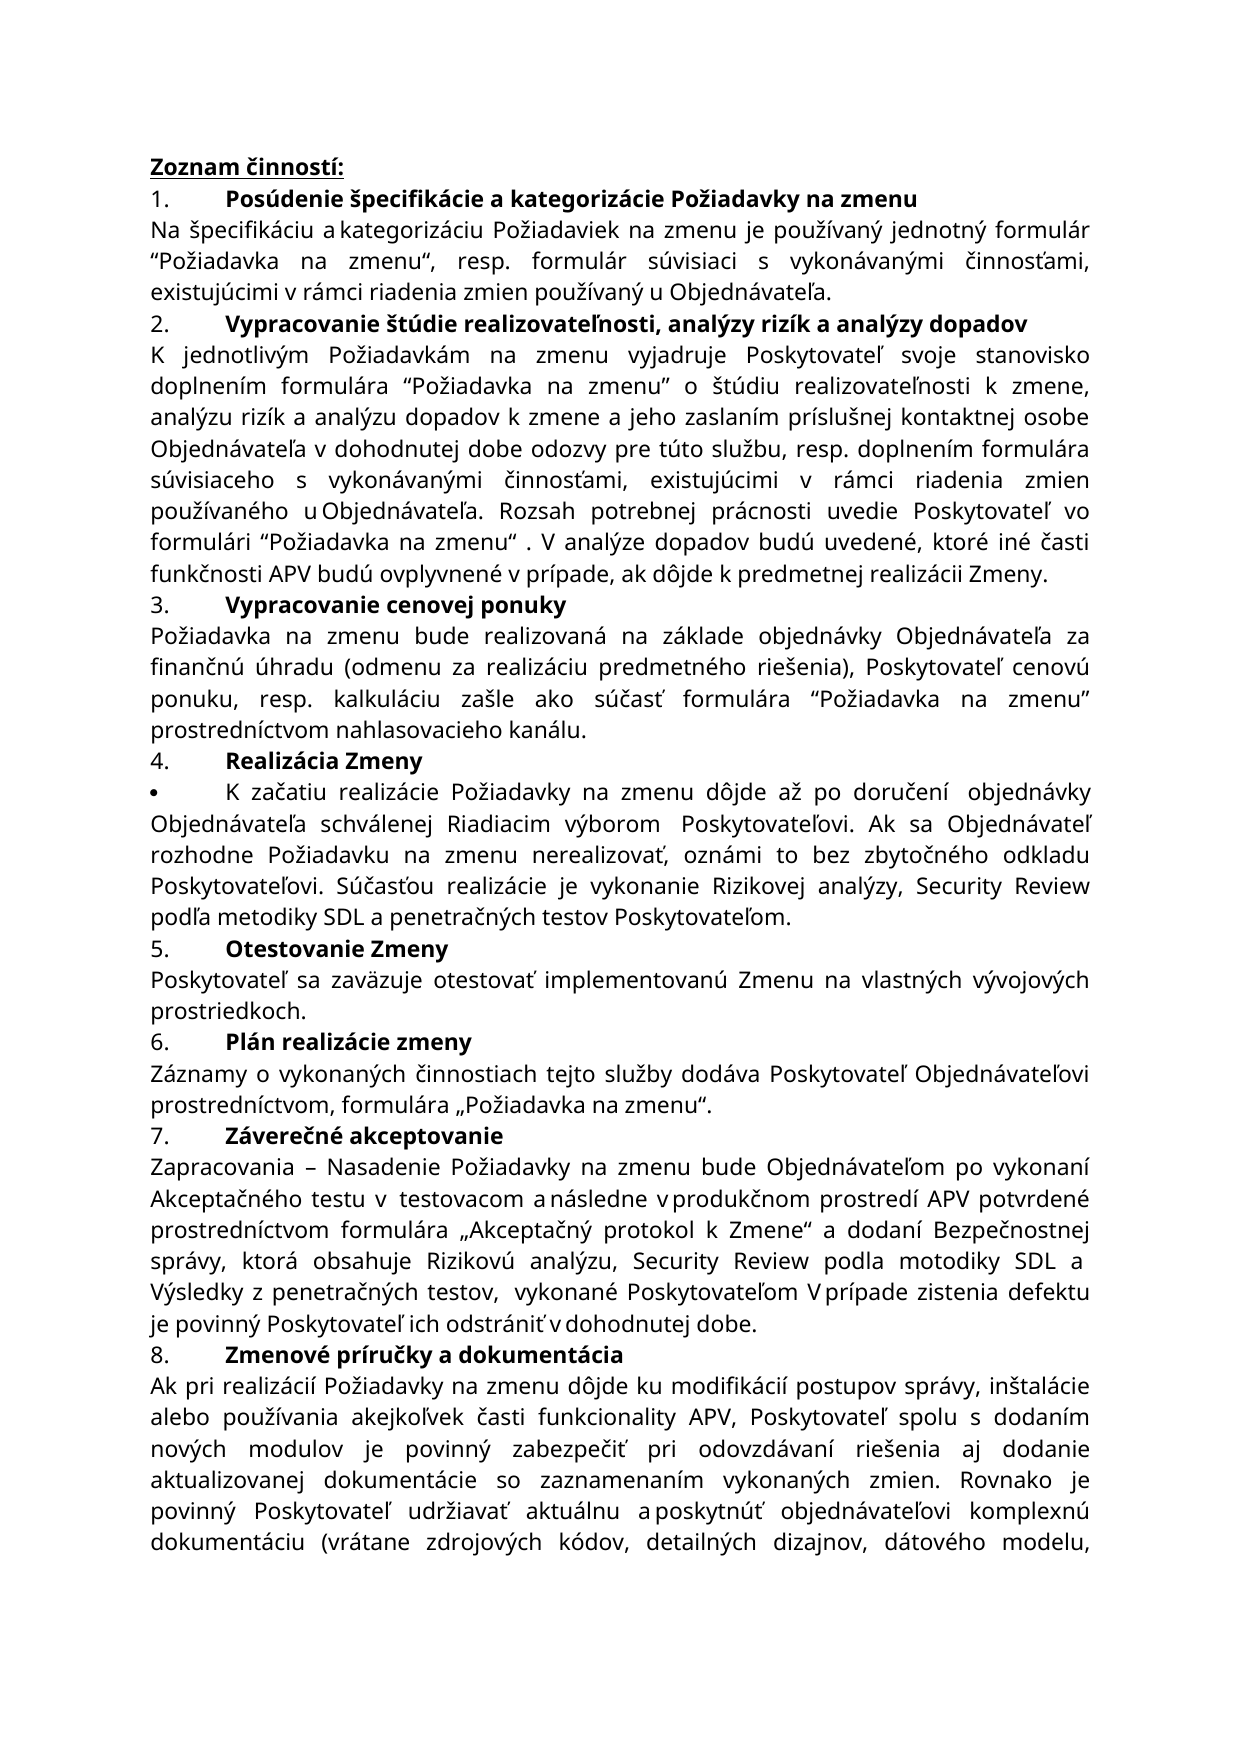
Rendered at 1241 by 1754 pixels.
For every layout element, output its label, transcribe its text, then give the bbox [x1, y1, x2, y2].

list Zmenové príručky a dokumentácia [150, 1339, 1091, 1370]
text Zapracovania – Nasadenie Požiadavky na zmenu bude Objednávateľom po vykonaní Akceptačného testu v testovacom a následne v produkčnom prostredí APV potvrdené prostredníctvom formulára „Akceptačný protokol k Zmene“ a dodaní Bezpečnostnej správy, ktorá obsahuje Rizikovú analýzu, Security Review podla motodiky SDL a Výsledky z penetračných testov, vykonané Poskytovateľom V prípade zistenia defektu je povinný Poskytovateľ ich odstrániť v dohodnutej dobe. [150, 1151, 1091, 1339]
text Poskytovateľ sa zaväzuje otestovať implementovanú Zmenu na vlastných vývojových prostriedkoch. [150, 964, 1091, 1026]
list Záverečné akceptovanie [150, 1120, 1091, 1151]
text Na špecifikáciu a kategorizáciu Požiadaviek na zmenu je používaný jednotný formulár “Požiadavka na zmenu“, resp. formulár súvisiaci s vykonávanými činnosťami, existujúcimi v rámci riadenia zmien používaný u Objednávateľa. [150, 214, 1091, 308]
list Realizácia Zmeny [150, 745, 1091, 776]
text Požiadavka na zmenu bude realizovaná na základe objednávky Objednávateľa za finančnú úhradu (odmenu za realizáciu predmetného riešenia), Poskytovateľ cenovú ponuku, resp. kalkuláciu zašle ako súčasť formulára “Požiadavka na zmenu” prostredníctvom nahlasovacieho kanálu. [150, 620, 1091, 745]
list K začatiu realizácie Požiadavky na zmenu dôjde až po doručení objednávky Objednávateľa schválenej Riadiacim výborom Poskytovateľovi. Ak sa Objednávateľ rozhodne Požiadavku na zmenu nerealizovať, oznámi to bez zbytočného odkladu Poskytovateľovi. Súčasťou realizácie je vykonanie Rizikovej analýzy, Security Review podľa metodiky SDL a penetračných testov Poskytovateľom. [150, 776, 1091, 933]
list Posúdenie špecifikácie a kategorizácie Požiadavky na zmenu [150, 183, 1091, 214]
text K jednotlivým Požiadavkám na zmenu vyjadruje Poskytovateľ svoje stanovisko doplnením formulára “Požiadavka na zmenu” o štúdiu realizovateľnosti k zmene, analýzu rizík a analýzu dopadov k zmene a jeho zaslaním príslušnej kontaktnej osobe Objednávateľa v dohodnutej dobe odozvy pre túto službu, resp. doplnením formulára súvisiaceho s vykonávanými činnosťami, existujúcimi v rámci riadenia zmien používaného u Objednávateľa. Rozsah potrebnej prácnosti uvedie Poskytovateľ vo formulári “Požiadavka na zmenu“ . V analýze dopadov budú uvedené, ktoré iné časti funkčnosti APV budú ovplyvnené v prípade, ak dôjde k predmetnej realizácii Zmeny. [150, 339, 1091, 589]
list Otestovanie Zmeny [150, 933, 1091, 964]
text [150, 1370, 1091, 1558]
list Vypracovanie štúdie realizovateľnosti, analýzy rizík a analýzy dopadov [150, 308, 1091, 339]
list Vypracovanie cenovej ponuky [150, 589, 1091, 620]
list Plán realizácie zmeny [150, 1026, 1091, 1058]
text Záznamy o vykonaných činnostiach tejto služby dodáva Poskytovateľ Objednávateľovi prostredníctvom, formulára „Požiadavka na zmenu“. [150, 1058, 1091, 1120]
text Zoznam činností: [150, 151, 1091, 183]
